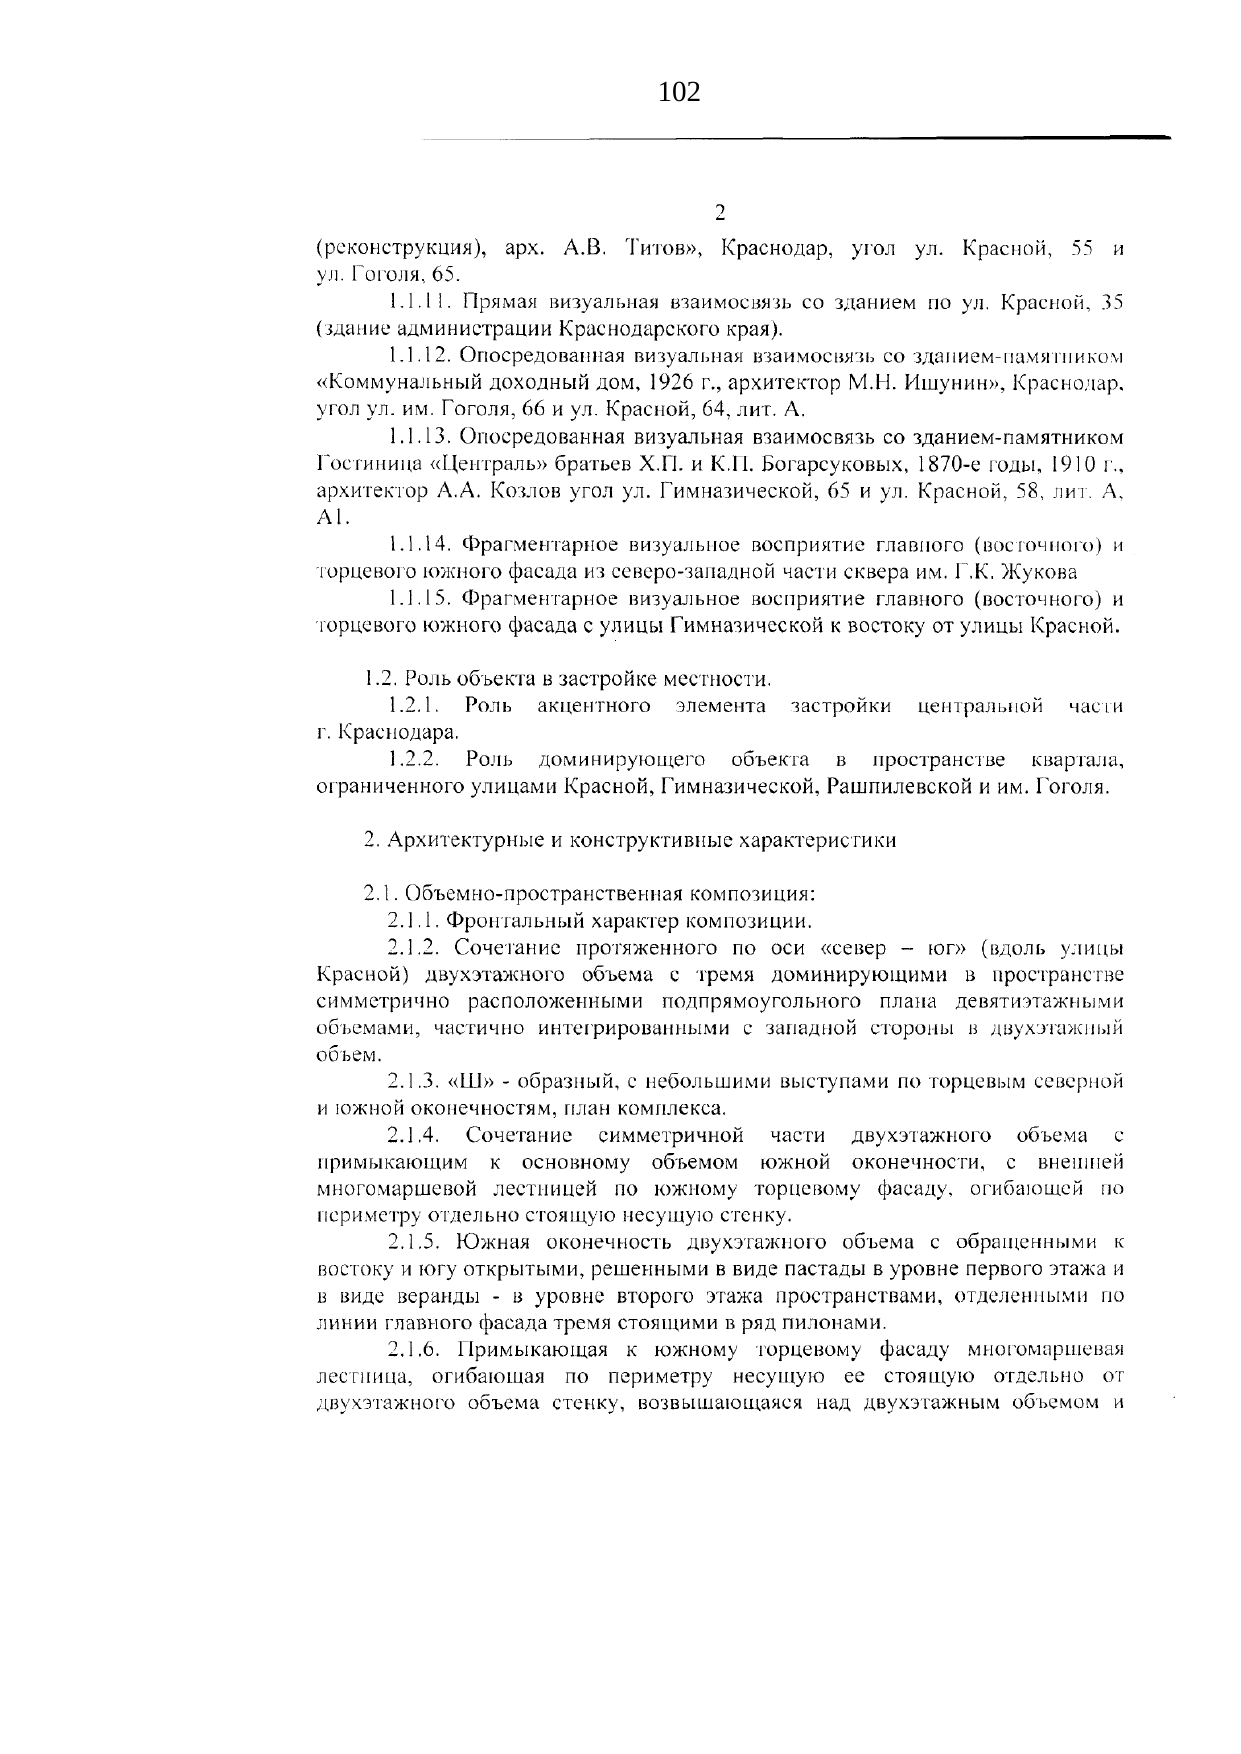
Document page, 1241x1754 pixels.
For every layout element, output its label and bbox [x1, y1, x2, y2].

picture [177, 135, 1181, 1551]
